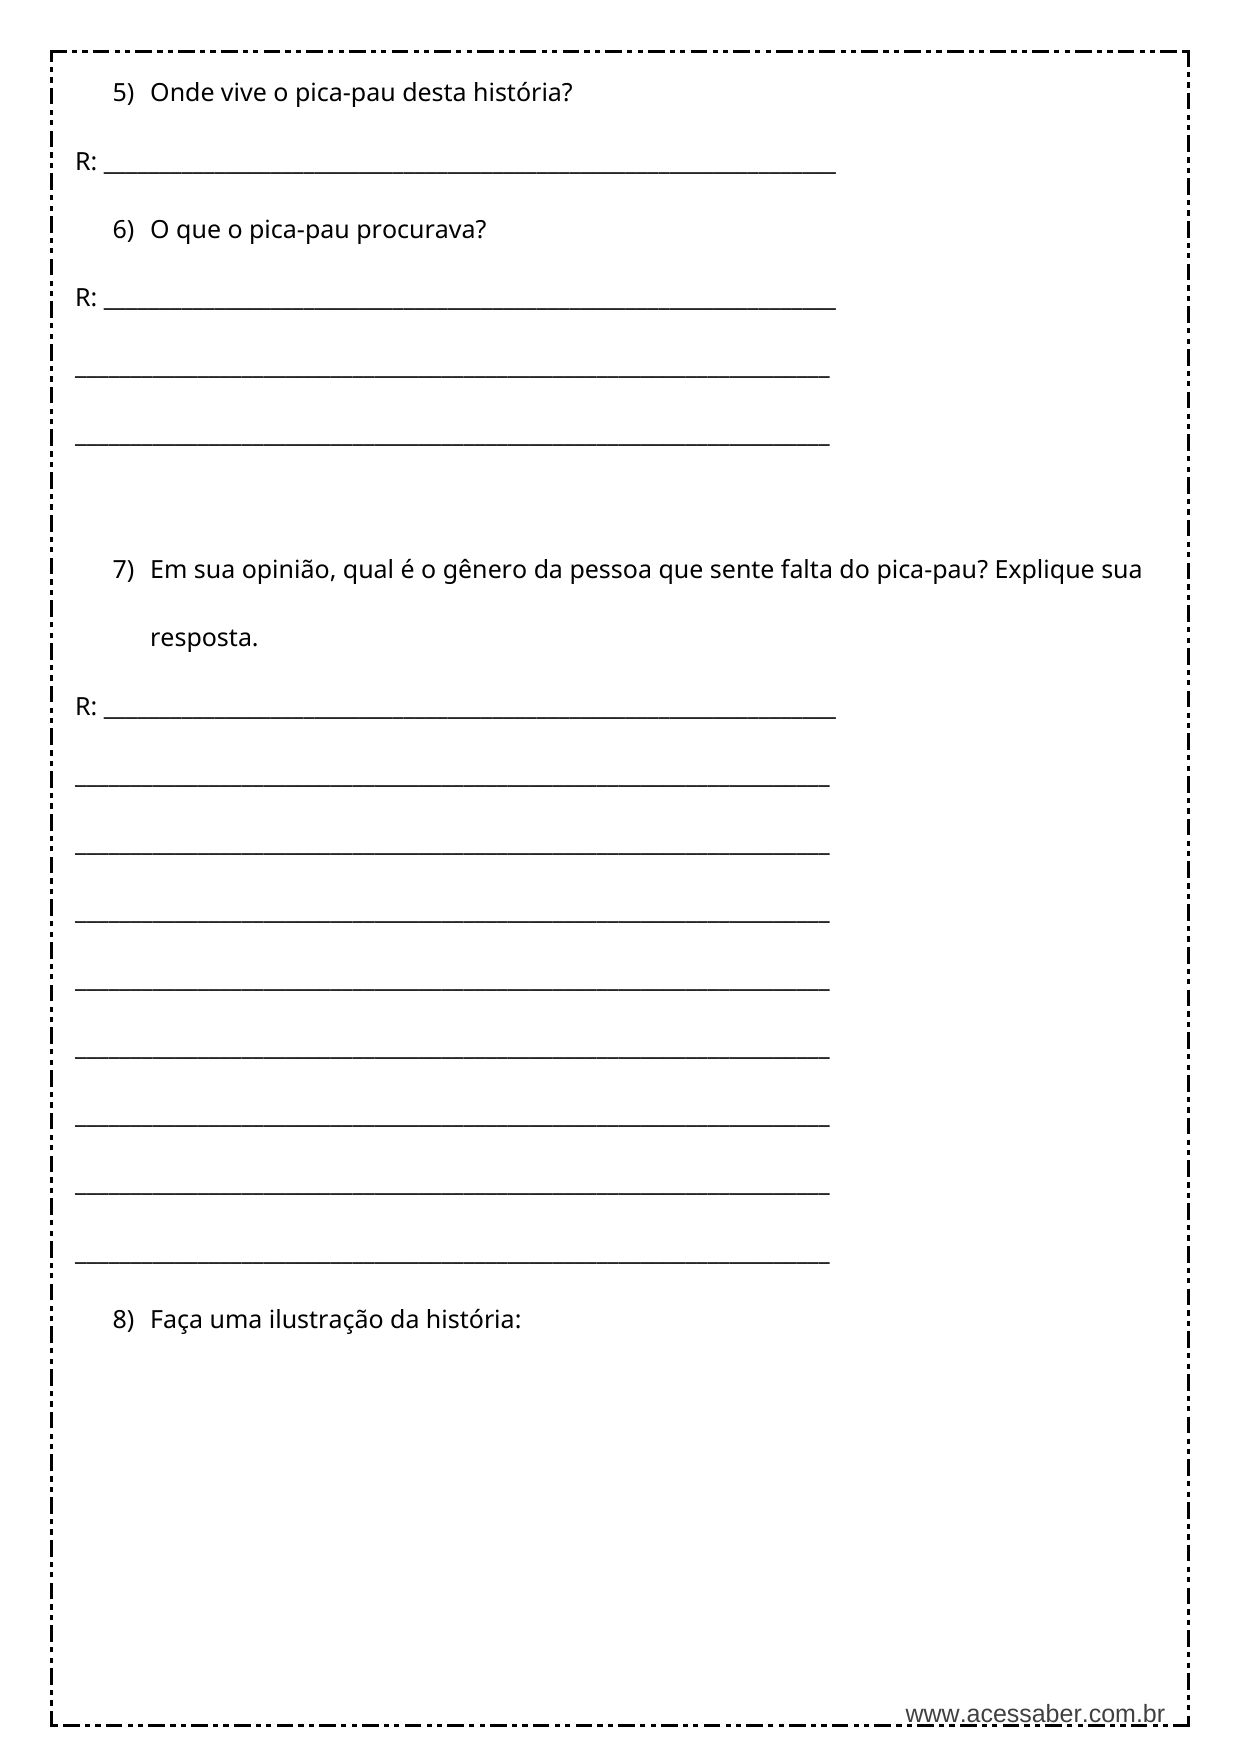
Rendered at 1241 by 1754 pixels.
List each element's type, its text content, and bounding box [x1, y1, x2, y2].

list Onde vive o pica-pau desta história? [112, 75, 1165, 109]
list Faça uma ilustração da história: [112, 1301, 1165, 1335]
text ____________________________________________________________________ [75, 824, 1165, 858]
text R: __________________________________________________________________ [75, 688, 1165, 722]
text ____________________________________________________________________ [75, 1029, 1165, 1063]
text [75, 279, 1165, 313]
text ____________________________________________________________________ [75, 892, 1165, 927]
text ____________________________________________________________________ [75, 416, 1165, 450]
text ____________________________________________________________________ [75, 1233, 1165, 1267]
list Em sua opinião, qual é o gênero da pessoa que sente falta do pica-pau? Explique sua resposta. [112, 552, 1165, 654]
text ____________________________________________________________________ [75, 347, 1165, 382]
list O que o pica-pau procurava? [112, 211, 1165, 245]
text ____________________________________________________________________ [75, 961, 1165, 995]
text ____________________________________________________________________ [75, 756, 1165, 790]
text ____________________________________________________________________ [75, 1097, 1165, 1131]
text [75, 143, 1165, 177]
text ____________________________________________________________________ [75, 1165, 1165, 1199]
